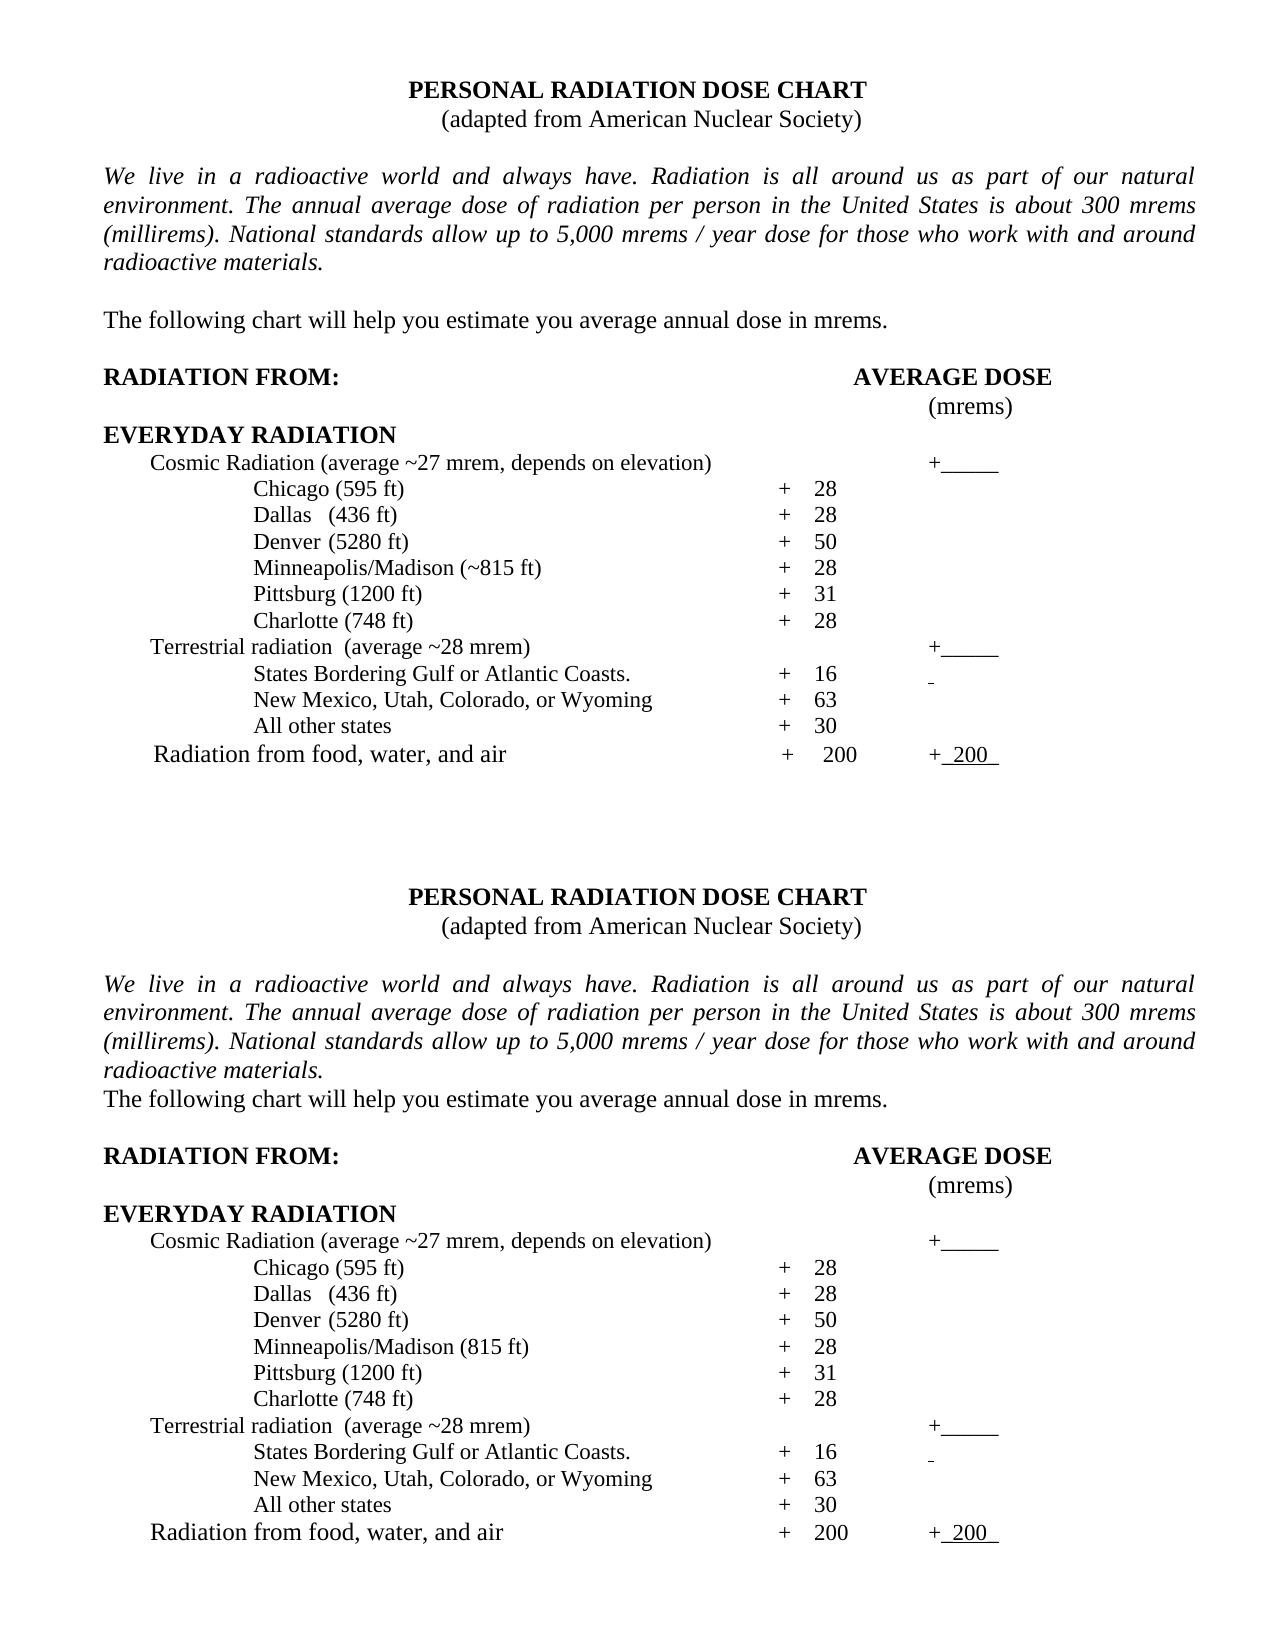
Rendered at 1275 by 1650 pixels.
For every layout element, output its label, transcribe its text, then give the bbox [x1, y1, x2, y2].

text States Bordering Gulf or Atlantic Coasts. + 16 [103, 659, 1275, 686]
subtitle EVERYDAY RADIATION [103, 1199, 1275, 1227]
text We live in a radioactive world and always have. Radiation is all around us as part of our natural environment. The annual average dose of radiation per person in the United States is about 300 mrems (millirems). National standards allow up to 5,000 mrems / year dose for those who work with and around radioactive materials. [103, 969, 1200, 1084]
text (mrems) [103, 1170, 1275, 1199]
text All other states + 30 [75, 1491, 1275, 1517]
text The following chart will help you estimate you average annual dose in mrems. [103, 1084, 1200, 1112]
text Charlotte (748 ft) + 28 [103, 607, 1275, 633]
text Terrestrial radiation (average ~28 mrem) +_____ [103, 633, 1275, 659]
text Charlotte (748 ft) + 28 [103, 1386, 1275, 1412]
text New Mexico, Utah, Colorado, or Wyoming + 63 [103, 686, 1275, 712]
text Pittsburg (1200 ft) + 31 [103, 581, 1275, 607]
subtitle RADIATION FROM: AVERAGE DOSE [103, 362, 1275, 391]
text Denver (5280 ft) + 50 [103, 1306, 1275, 1333]
text Minneapolis/Madison (~815 ft) + 28 [103, 554, 1275, 581]
text Pittsburg (1200 ft) + 31 [103, 1359, 1275, 1386]
text New Mexico, Utah, Colorado, or Wyoming + 63 [103, 1464, 1275, 1491]
text Denver (5280 ft) + 50 [103, 528, 1275, 554]
subtitle RADIATION FROM: AVERAGE DOSE [103, 1141, 1275, 1170]
text Chicago (595 ft) + 28 [103, 475, 1275, 501]
text PERSONAL RADIATION DOSE CHART [75, 75, 1200, 104]
text Dallas (436 ft) + 28 [103, 501, 1275, 528]
text We live in a radioactive world and always have. Radiation is all around us as part of our natural environment. The annual average dose of radiation per person in the United States is about 300 mrems (millirems). National standards allow up to 5,000 mrems / year dose for those who work with and around radioactive materials. [103, 161, 1200, 276]
text (adapted from American Nuclear Society) [103, 911, 1200, 940]
text Dallas (436 ft) + 28 [103, 1280, 1275, 1306]
text All other states + 30 [103, 712, 1275, 739]
text Radiation from food, water, and air + 200 +_200_ [75, 739, 1200, 767]
text States Bordering Gulf or Atlantic Coasts. + 16 [103, 1438, 1275, 1464]
text (adapted from American Nuclear Society) [103, 104, 1200, 132]
text Cosmic Radiation (average ~27 mrem, depends on elevation) +_____ [103, 1227, 1275, 1254]
text Chicago (595 ft) + 28 [103, 1254, 1275, 1280]
subtitle EVERYDAY RADIATION [103, 420, 1275, 449]
text Radiation from food, water, and air + 200 +_200_ [75, 1517, 1275, 1546]
text The following chart will help you estimate you average annual dose in mrems. [103, 305, 1200, 334]
text PERSONAL RADIATION DOSE CHART [75, 882, 1200, 911]
text Minneapolis/Madison (815 ft) + 28 [103, 1333, 1275, 1359]
text (mrems) [103, 391, 1275, 420]
text Terrestrial radiation (average ~28 mrem) +_____ [103, 1412, 1275, 1438]
text Cosmic Radiation (average ~27 mrem, depends on elevation) +_____ [103, 449, 1275, 475]
